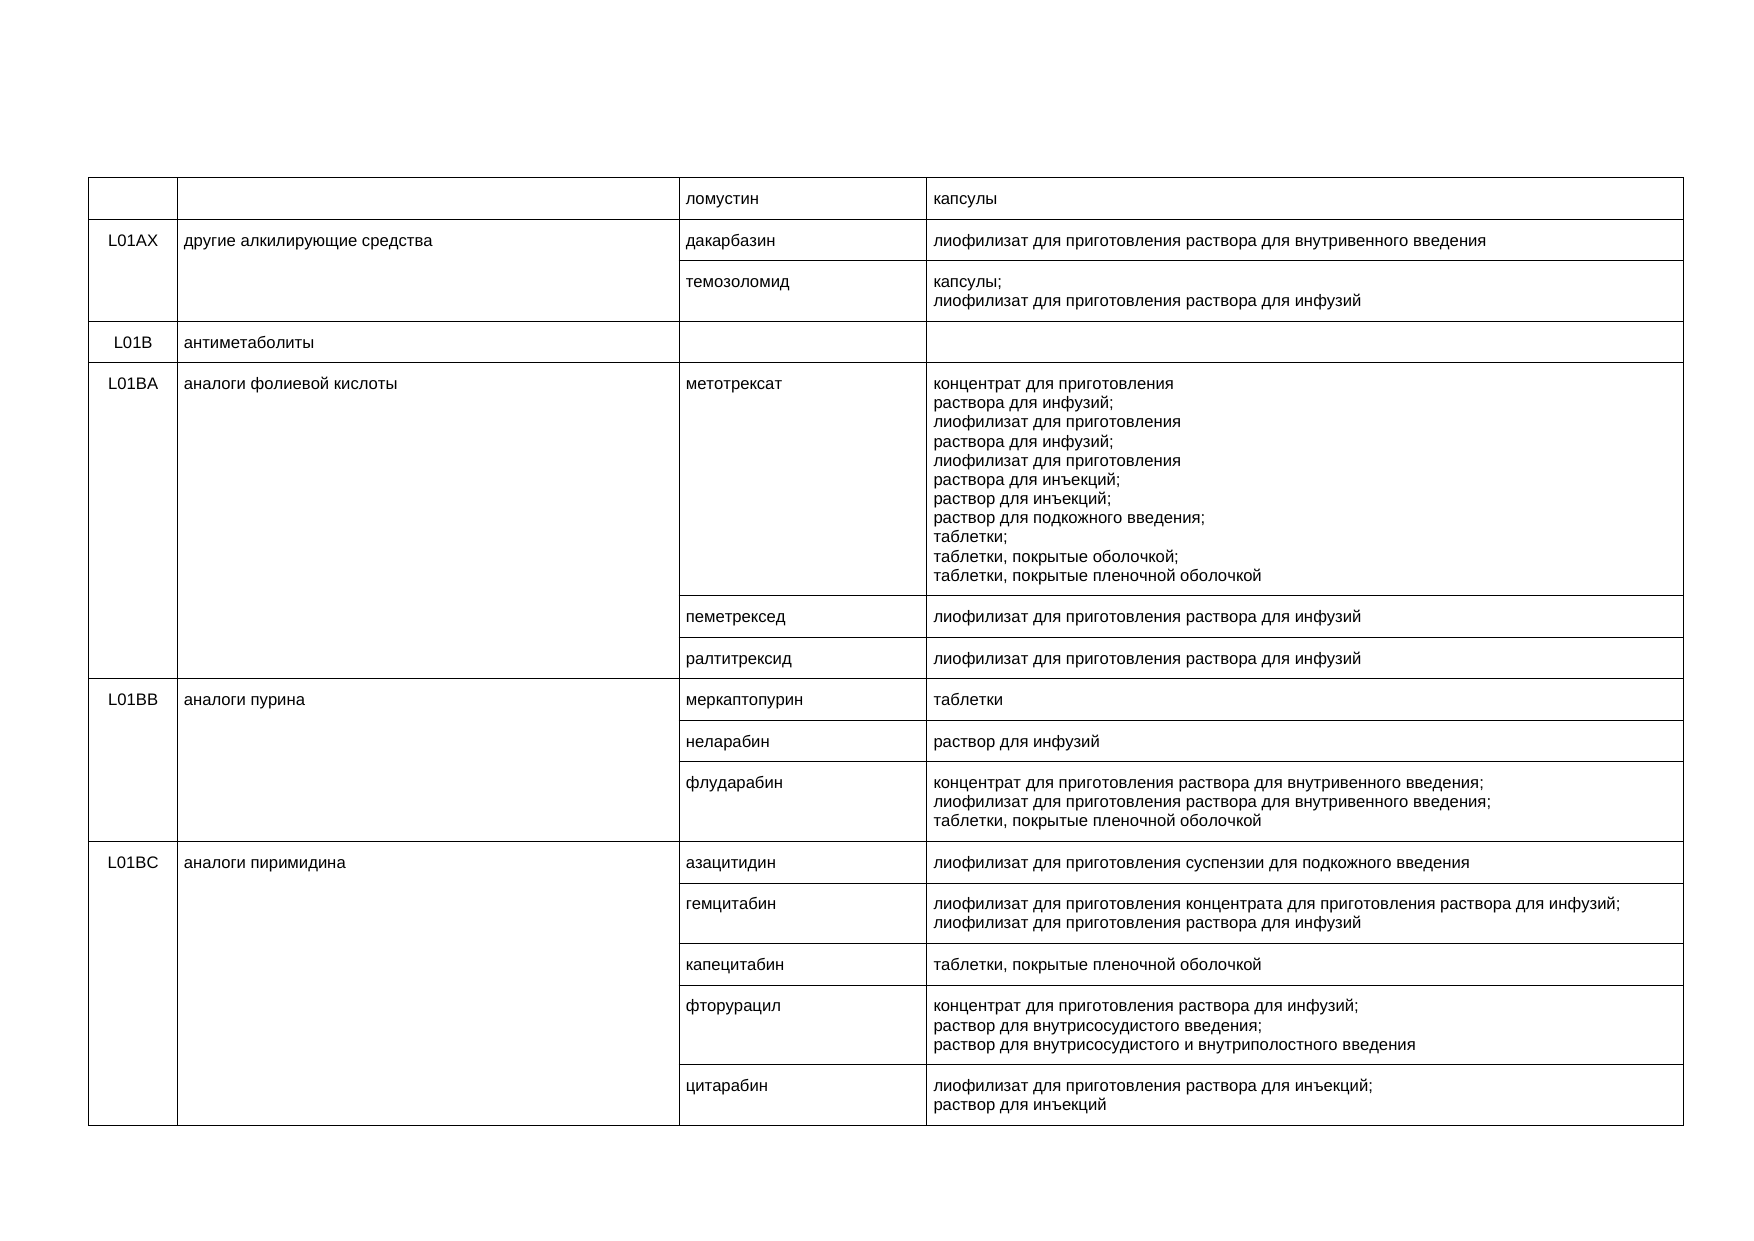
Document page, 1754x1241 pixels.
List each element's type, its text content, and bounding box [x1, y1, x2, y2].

table_cell таблетки [927, 679, 1683, 720]
table_cell флударабин [680, 762, 926, 841]
table_cell [680, 322, 926, 362]
table_cell концентрат для приготовления раствора для инфузий; раствор для внутрисосудистого введения; раствор для внутрисосудистого и внутриполостного введения [927, 986, 1683, 1064]
table_cell ралтитрексид [680, 638, 926, 678]
table_cell лиофилизат для приготовления раствора для инфузий [927, 596, 1683, 637]
table_cell L01BB [89, 679, 177, 841]
table_cell неларабин [680, 721, 926, 761]
table_cell L01BA [89, 363, 177, 678]
table_cell метотрексат [680, 363, 926, 595]
table_cell лиофилизат для приготовления раствора для инфузий [927, 638, 1683, 678]
table_cell лиофилизат для приготовления раствора для внутривенного введения [927, 220, 1683, 260]
table_cell меркаптопурин [680, 679, 926, 720]
table_cell пеметрексед [680, 596, 926, 637]
table_cell концентрат для приготовления раствора для внутривенного введения; лиофилизат для приготовления раствора для внутривенного введения; таблетки, покрытые пленочной оболочкой [927, 762, 1683, 841]
table_cell [927, 322, 1683, 362]
table_cell темозоломид [680, 261, 926, 321]
table_cell лиофилизат для приготовления суспензии для подкожного введения [927, 842, 1683, 882]
table_cell лиофилизат для приготовления концентрата для приготовления раствора для инфузий; лиофилизат для приготовления раствора для инфузий [927, 884, 1683, 943]
table_cell L01BC [89, 842, 177, 1125]
table_cell [178, 178, 679, 219]
table_cell капсулы [927, 178, 1683, 219]
table_cell капсулы; лиофилизат для приготовления раствора для инфузий [927, 261, 1683, 321]
table_cell [89, 178, 177, 219]
table_cell гемцитабин [680, 884, 926, 943]
table_cell раствор для инфузий [927, 721, 1683, 761]
table_cell фторурацил [680, 986, 926, 1064]
table_cell дакарбазин [680, 220, 926, 260]
table_cell азацитидин [680, 842, 926, 882]
table_cell концентрат для приготовления раствора для инфузий; лиофилизат для приготовления раствора для инфузий; лиофилизат для приготовления раствора для инъекций; раствор для инъекций; раствор для подкожного введения; таблетки; таблетки, покрытые оболочкой; таблетки, покрытые пленочной оболочкой [927, 363, 1683, 595]
table_cell цитарабин [680, 1065, 926, 1125]
table_cell L01B [89, 322, 177, 362]
table_cell антиметаболиты [178, 322, 679, 362]
table_cell ломустин [680, 178, 926, 219]
table_cell таблетки, покрытые пленочной оболочкой [927, 944, 1683, 984]
table_cell аналоги пурина [178, 679, 679, 841]
table_cell аналоги пиримидина [178, 842, 679, 1125]
table_cell лиофилизат для приготовления раствора для инъекций; раствор для инъекций [927, 1065, 1683, 1125]
table_cell другие алкилирующие средства [178, 220, 679, 321]
table_cell аналоги фолиевой кислоты [178, 363, 679, 678]
table_cell капецитабин [680, 944, 926, 984]
table_cell L01AX [89, 220, 177, 321]
